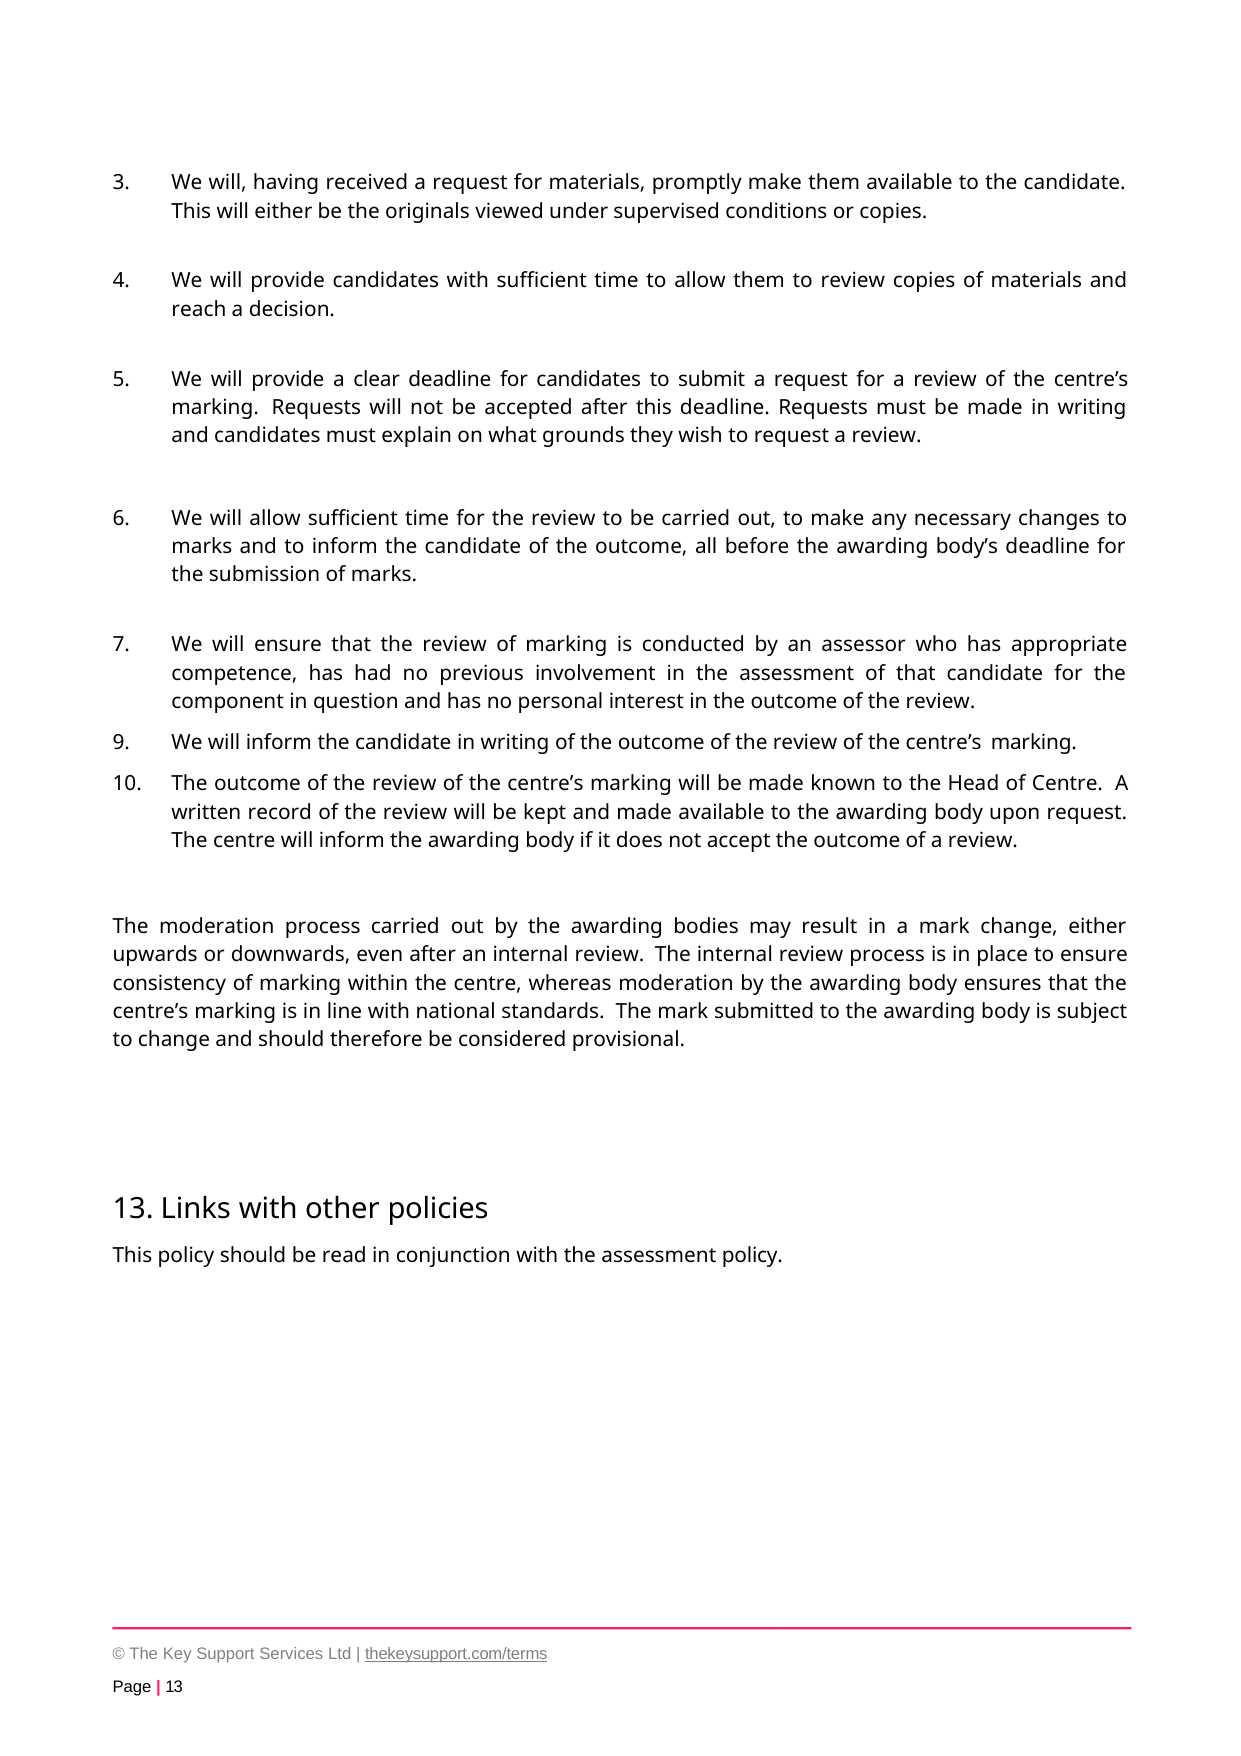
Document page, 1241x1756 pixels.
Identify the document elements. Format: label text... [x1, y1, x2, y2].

list We will provide a clear deadline for candidates to submit a request for a review of the centre’s marking. Requests will not be accepted after this deadline. Requests must be made in writing and candidates must explain on what grounds they wish to request a review. [112, 364, 1128, 449]
list Links with other policies [112, 1187, 1140, 1227]
list We will provide candidates with sufficient time to allow them to review copies of materials and reach a decision. [112, 266, 1128, 322]
list We will allow sufficient time for the review to be carried out, to make any necessary changes to marks and to inform the candidate of the outcome, all before the awarding body’s deadline for the submission of marks. [112, 503, 1128, 588]
list We will inform the candidate in writing of the outcome of the review of the centre’s marking. [112, 727, 1140, 756]
list The outcome of the review of the centre’s marking will be made known to the Head of Centre. A written record of the review will be kept and made available to the awarding body upon request. The centre will inform the awarding body if it does not accept the outcome of a review. [112, 768, 1128, 854]
list We will ensure that the review of marking is conducted by an assessor who has appropriate competence, has had no previous involvement in the assessment of that candidate for the component in question and has no personal interest in the outcome of the review. [112, 629, 1128, 714]
list We will, having received a request for materials, promptly make them available to the candidate. This will either be the originals viewed under supervised conditions or copies. [112, 167, 1128, 224]
text This policy should be read in conjunction with the assessment policy. [112, 1240, 1140, 1268]
text The moderation process carried out by the awarding bodies may result in a mark change, either upwards or downwards, even after an internal review. The internal review process is in place to ensure consistency of marking within the centre, whereas moderation by the awarding body ensures that the centre’s marking is in line with national standards. The mark submitted to the awarding body is subject to change and should therefore be considered provisional. [112, 911, 1128, 1053]
